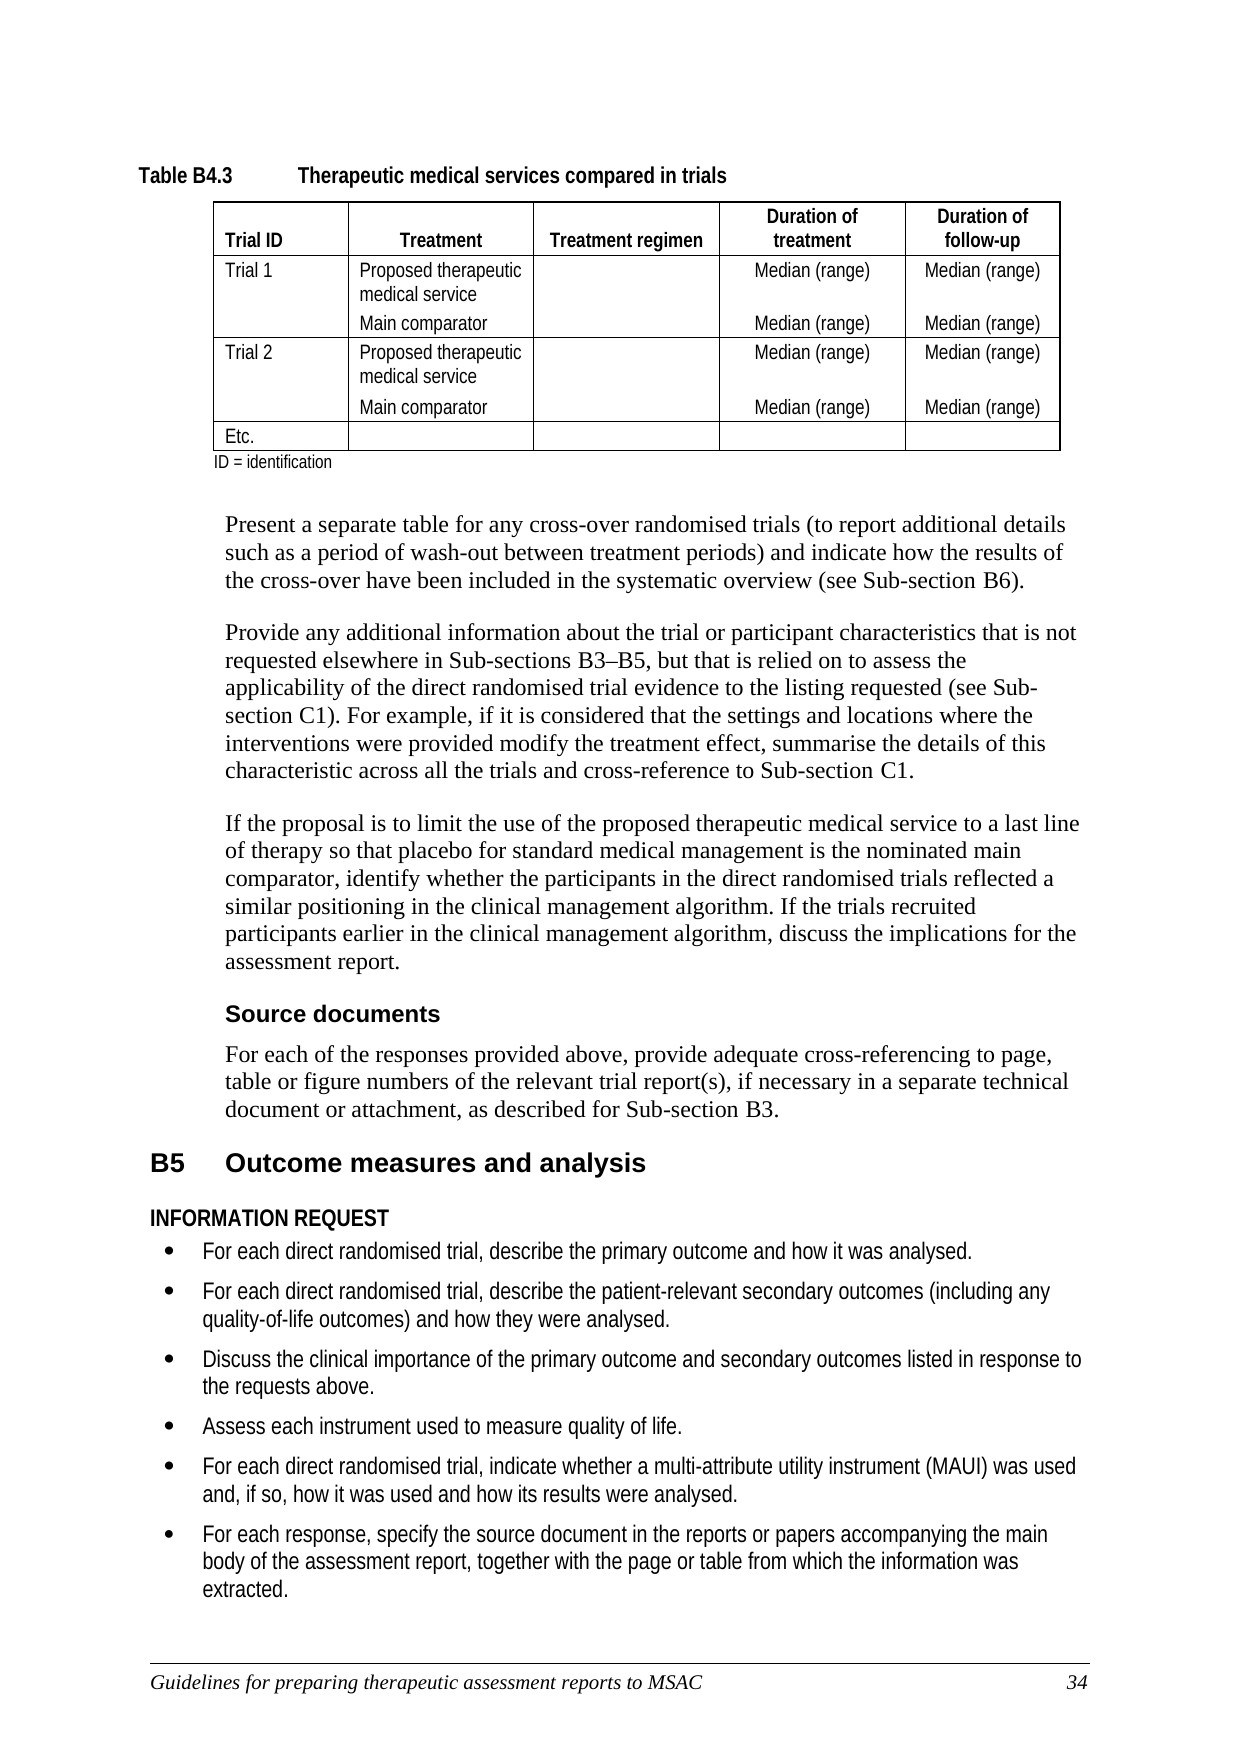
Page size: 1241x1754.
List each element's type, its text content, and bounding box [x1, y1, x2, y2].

list Discuss the clinical importance of the primary outcome and secondary outcomes listed in response to the requests above. [165, 1345, 1084, 1400]
subtitle B5 Outcome measures and analysis [150, 1147, 1090, 1179]
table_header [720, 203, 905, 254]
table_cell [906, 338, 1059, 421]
list For each direct randomised trial, describe the patient-relevant secondary outcomes (including any quality-of-life outcomes) and how they were analysed. [165, 1277, 1084, 1332]
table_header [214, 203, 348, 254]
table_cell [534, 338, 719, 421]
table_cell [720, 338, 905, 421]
list Assess each instrument used to measure quality of life. [165, 1412, 1084, 1440]
text For each of the responses provided above, provide adequate cross-referencing to page, table or figure numbers of the relevant trial report(s), if necessary in a separate technical document or attachment, as described for Sub-section B3. [225, 1039, 1090, 1122]
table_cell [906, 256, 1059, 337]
text Present a separate table for any cross-over randomised trials (to report additional details such as a period of wash-out between treatment periods) and indicate how the results of the cross-over have been included in the systematic overview (see Sub-section B6). [225, 510, 1090, 593]
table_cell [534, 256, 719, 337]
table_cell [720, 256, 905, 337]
text Source documents [225, 999, 1090, 1027]
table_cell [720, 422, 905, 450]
text Provide any additional information about the trial or participant characteristics that is not requested elsewhere in Sub-sections B3–B5, but that is relied on to assess the applicability of the direct randomised trial evidence to the listing requested (see Sub-section C1). For example, if it is considered that the settings and locations where the interventions were provided modify the treatment effect, summarise the details of this characteristic across all the trials and cross-reference to Sub-section C1. [225, 618, 1090, 784]
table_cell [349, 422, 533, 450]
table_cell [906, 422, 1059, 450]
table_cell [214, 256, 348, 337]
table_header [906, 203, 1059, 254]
text Table B4.3 Therapeutic medical services compared in trials [138, 162, 1090, 189]
text ID = identification [214, 451, 1090, 473]
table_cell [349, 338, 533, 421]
subtitle INFORMATION REQUEST [150, 1204, 1084, 1231]
list For each direct randomised trial, indicate whether a multi-attribute utility instrument (MAUI) was used and, if so, how it was used and how its results were analysed. [165, 1452, 1084, 1507]
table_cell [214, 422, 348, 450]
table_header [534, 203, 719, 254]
list For each response, specify the source document in the reports or papers accompanying the main body of the assessment report, together with the page or table from which the information was extracted. [165, 1520, 1084, 1602]
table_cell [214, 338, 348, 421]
list For each direct randomised trial, describe the primary outcome and how it was analysed. [165, 1237, 1084, 1265]
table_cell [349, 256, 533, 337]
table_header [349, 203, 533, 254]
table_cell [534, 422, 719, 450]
text If the proposal is to limit the use of the proposed therapeutic medical service to a last line of therapy so that placebo for standard medical management is the nominated main comparator, identify whether the participants in the direct randomised trials reflected a similar positioning in the clinical management algorithm. If the trials recruited participants earlier in the clinical management algorithm, discuss the implications for the assessment report. [225, 809, 1090, 974]
